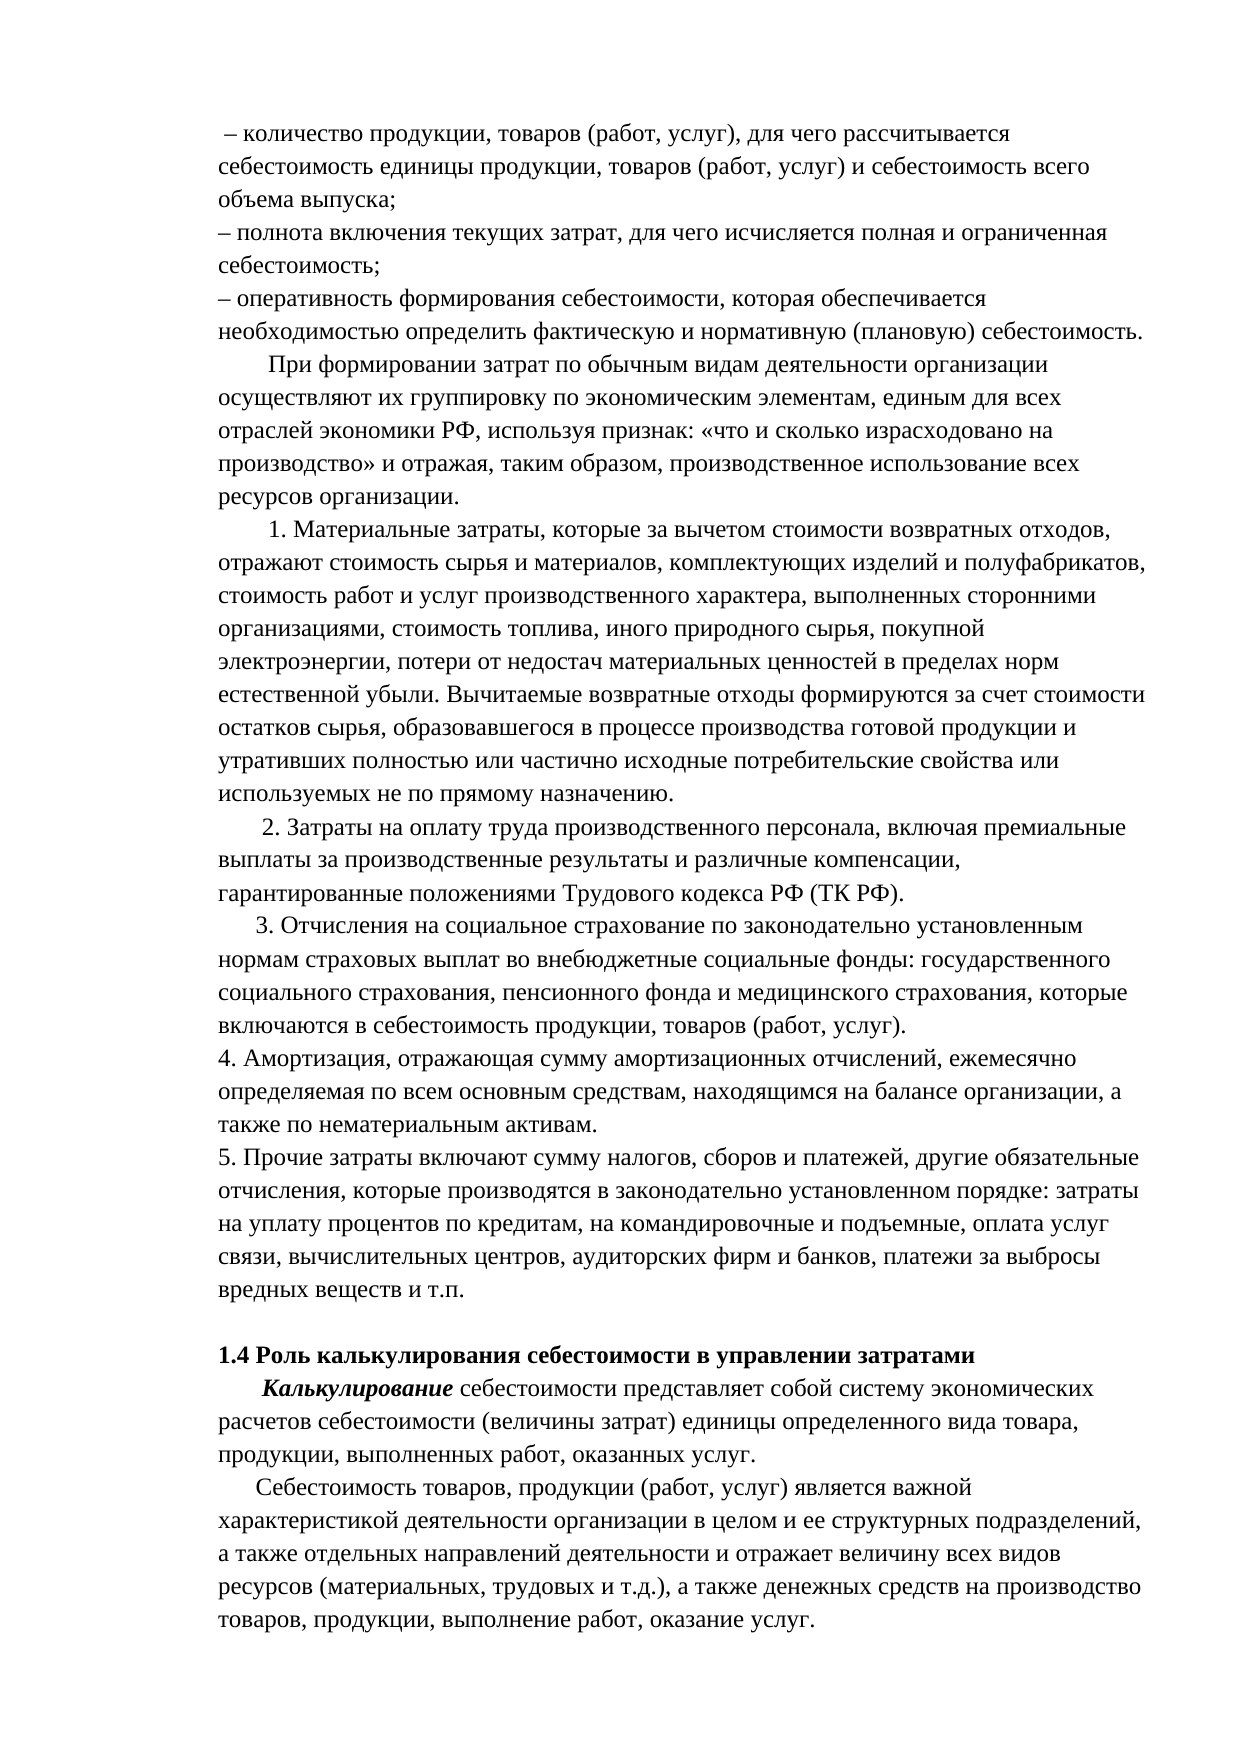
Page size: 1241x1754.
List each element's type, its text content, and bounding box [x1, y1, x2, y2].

list 3. Отчисления на социальное страхование по законодательно установленным нормам страховых выплат во внебюджетные социальные фонды: государственного социального страхования, пенсионного фонда и медицинского страхования, которые включаются в себестоимость продукции, товаров (работ, услуг). [218, 911, 1152, 1038]
list – оперативность формирования себестоимости, которая обеспечивается необходимостью определить фактическую и нормативную (плановую) себестоимость. [218, 283, 1152, 345]
list – количество продукции, товаров (работ, услуг), для чего рассчитывается себестоимость единицы продукции, товаров (работ, услуг) и себестоимость всего объема выпуска; [218, 118, 1152, 213]
list 2. Затраты на оплату труда производственного персонала, включая премиальные выплаты за производственные результаты и различные компенсации, гарантированные положениями Трудового кодекса РФ (ТК РФ). [218, 812, 1152, 906]
list 1. Материальные затраты, которые за вычетом стоимости возвратных отходов, отражают стоимость сырья и материалов, комплектующих изделий и полуфабрикатов, стоимость работ и услуг производственного характера, выполненных сторонними организациями, стоимость топлива, иного природного сырья, покупной электроэнергии, потери от недостач материальных ценностей в пределах норм естественной убыли. Вычитаемые возвратные отходы формируются за счет стоимости остатков сырья, образовавшегося в процессе производства готовой продукции и утративших полностью или частично исходные потребительские свойства или используемых не по прямому назначению. [218, 514, 1152, 807]
list 1.4 Роль калькулирования себестоимости в управлении затратами [218, 1340, 1152, 1369]
list При формировании затрат по обычным видам деятельности организации осуществляют их группировку по экономическим элементам, единым для всех отраслей экономики РФ, используя признак: «что и сколько израсходовано на производство» и отражая, таким образом, производственное использование всех ресурсов организации. [218, 349, 1152, 510]
list 5. Прочие затраты включают сумму налогов, сборов и платежей, другие обязательные отчисления, которые производятся в законодательно установленном порядке: затраты на уплату процентов по кредитам, на командировочные и подъемные, оплата услуг связи, вычислительных центров, аудиторских фирм и банков, платежи за выбросы вредных веществ и т.п. [218, 1142, 1152, 1303]
list – полнота включения текущих затрат, для чего исчисляется полная и ограниченная себестоимость; [218, 217, 1152, 279]
list 4. Амортизация, отражающая сумму амортизационных отчислений, ежемесячно определяемая по всем основным средствам, находящимся на балансе организации, а также по нематериальным активам. [218, 1043, 1152, 1137]
list Калькулирование себестоимости представляет собой систему экономических расчетов себестоимости (величины затрат) единицы определенного вида товара, продукции, выполненных работ, оказанных услуг. [218, 1373, 1152, 1468]
list Себестоимость товаров, продукции (работ, услуг) является важной характеристикой деятельности организации в целом и ее структурных подразделений, а также отдельных направлений деятельности и отражает величину всех видов ресурсов (материальных, трудовых и т.д.), а также денежных средств на производство товаров, продукции, выполнение работ, оказание услуг. [218, 1472, 1152, 1633]
